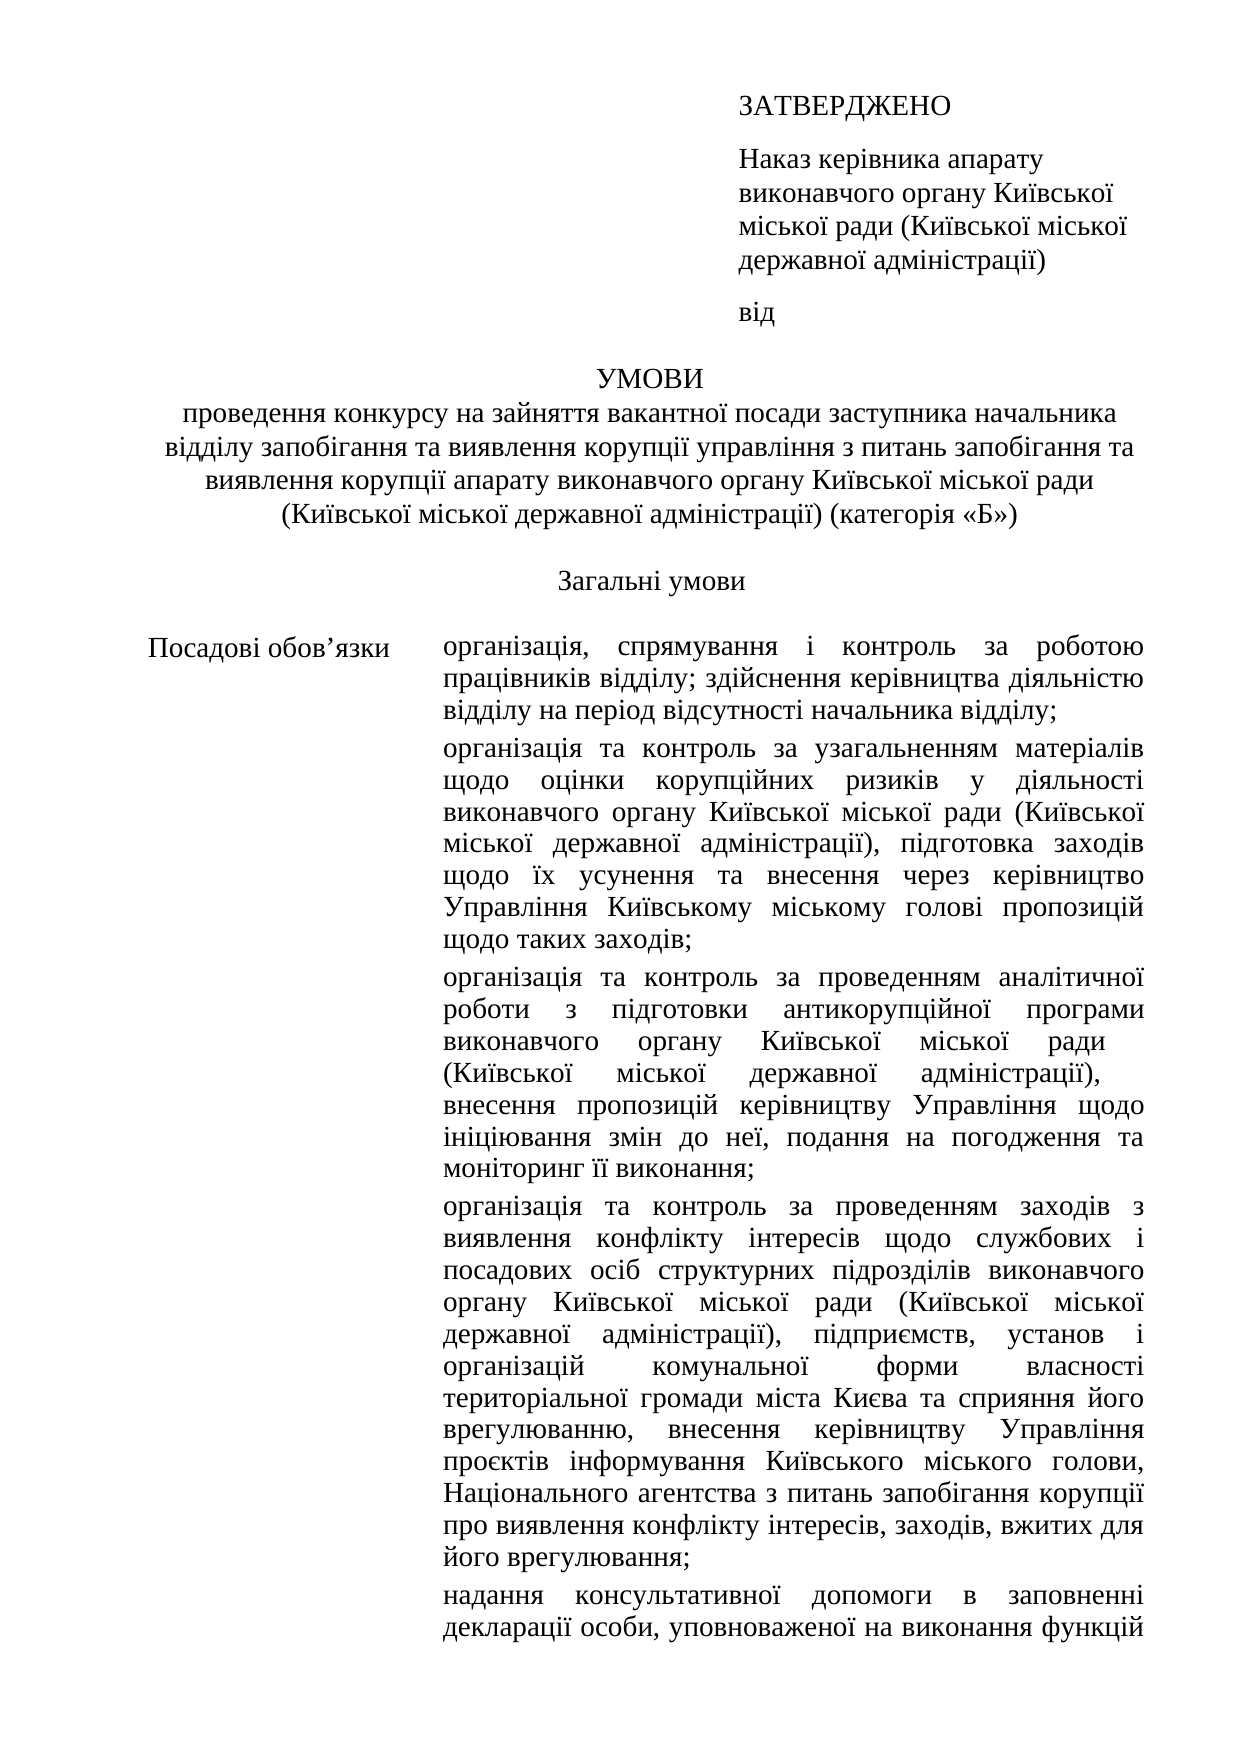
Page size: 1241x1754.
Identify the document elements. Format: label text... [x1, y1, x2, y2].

text виконавчого органу Київської [738, 175, 1152, 208]
text державної адміністрації) [738, 242, 1152, 275]
text УМОВИ [148, 362, 1152, 395]
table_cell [443, 630, 1166, 1643]
text від [738, 294, 1152, 328]
text проведення конкурсу на зайняття вакантної посади заступника начальника відділу запобігання та виявлення корупції управління з питань запобігання та виявлення корупції апарату виконавчого органу Київської міської ради (Київської міської державної адміністрації) (категорія «Б») [148, 395, 1152, 529]
table_cell Посадові обов’язки [136, 630, 443, 1643]
table_header Загальні умови [136, 563, 1166, 630]
text ЗАТВЕРДЖЕНО [738, 88, 1152, 122]
text Наказ керівника апарату [738, 141, 1152, 175]
text міської ради (Київської міської [738, 208, 1152, 242]
